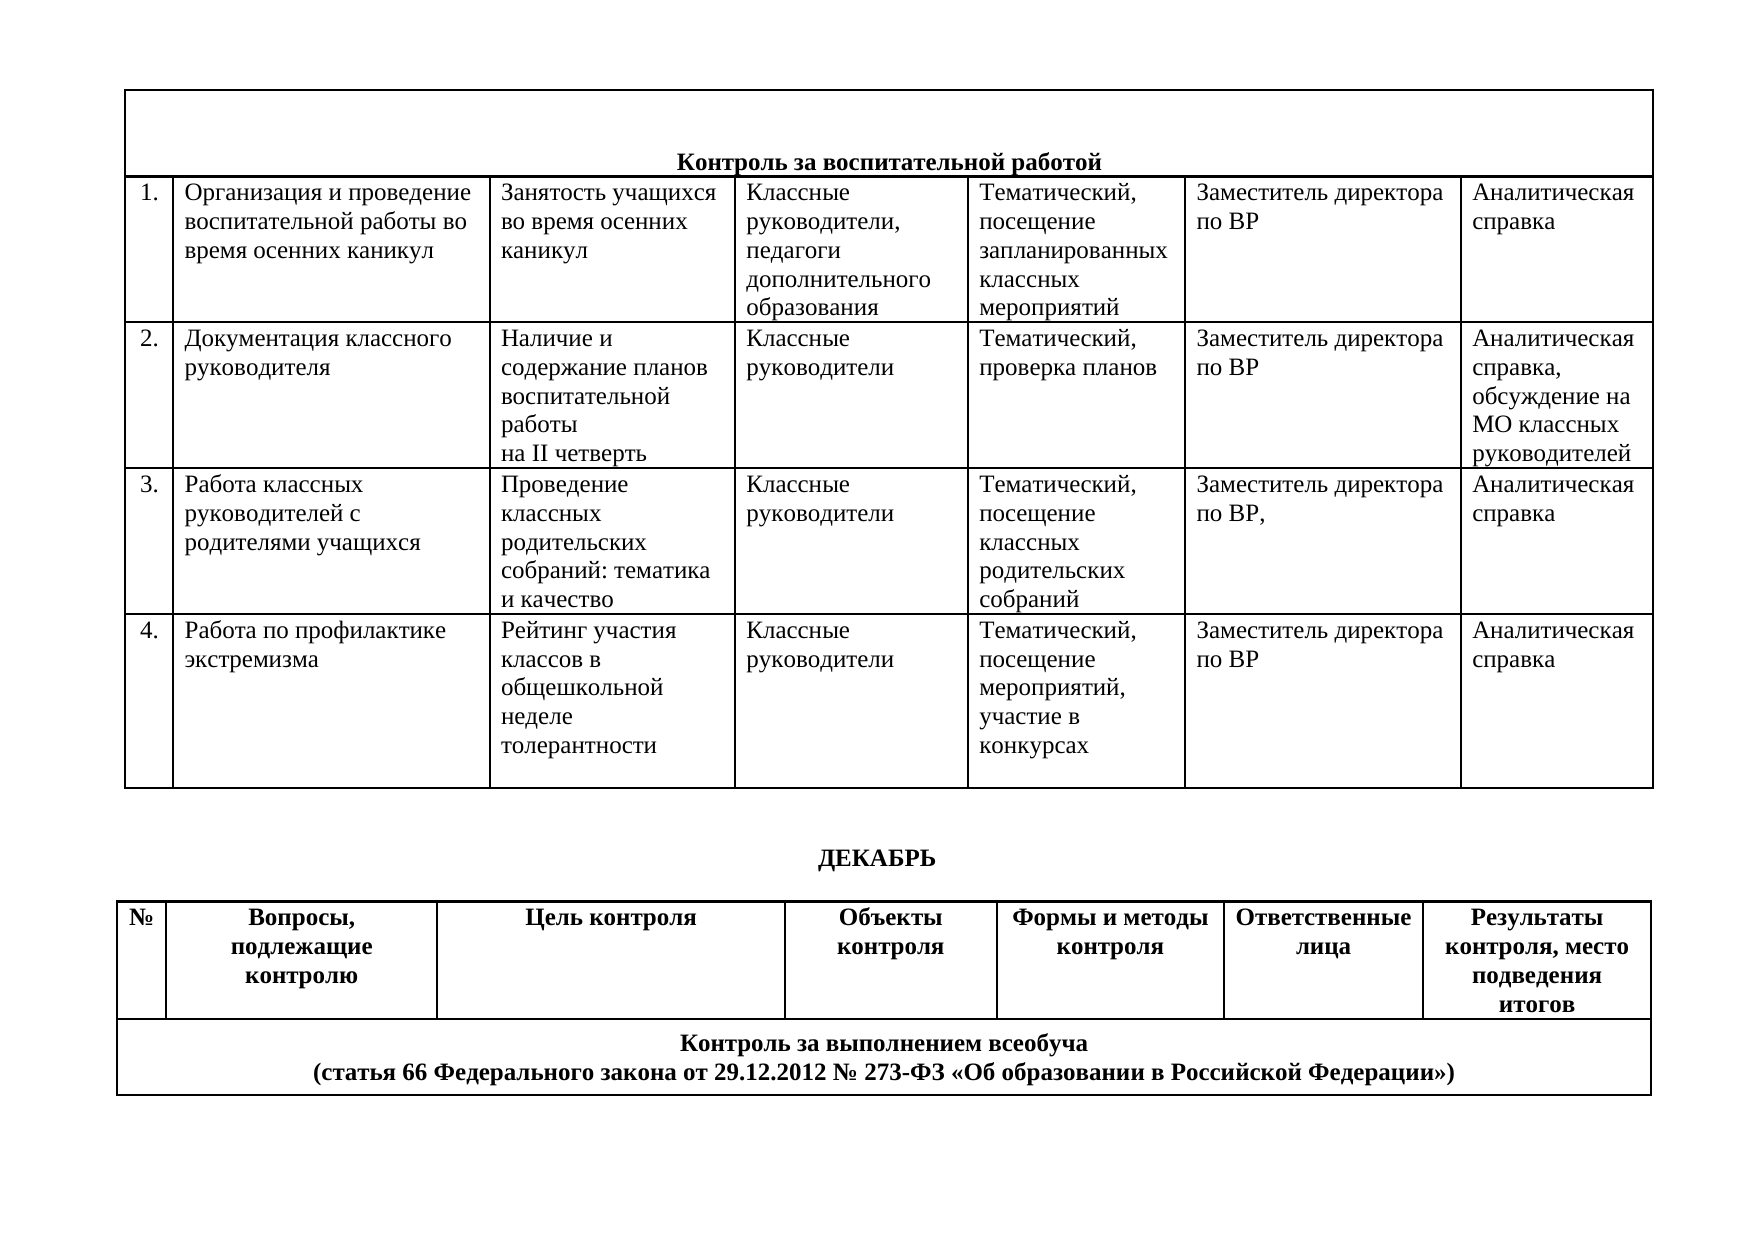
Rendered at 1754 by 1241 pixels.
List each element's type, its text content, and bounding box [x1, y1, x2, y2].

table_cell Рейтинг участия классов в общешкольной неделе толерантности [491, 615, 734, 787]
table_cell Классные руководители, педагоги дополнительного образования [736, 178, 967, 321]
table_cell Заместитель директора по ВР [1186, 323, 1460, 467]
table_header Цель контроля [438, 903, 784, 1017]
table_header № [118, 903, 165, 1017]
table_header Ответственные лица [1225, 903, 1422, 1017]
table_cell [118, 321, 124, 467]
table_cell Тематический, посещение запланированных классных мероприятий [969, 178, 1184, 321]
table_cell Проведение классных родительских собраний: тематика и качество [491, 469, 734, 613]
table_cell Контроль за воспитательной работой [126, 91, 1652, 175]
table_cell 3. [126, 469, 172, 613]
table_cell Классные руководители [736, 469, 967, 613]
table_cell Аналитическая справка, обсуждение на МО классных руководителей [1462, 323, 1652, 467]
table_cell Тематический, посещение мероприятий, участие в конкурсах [969, 615, 1184, 787]
table_cell Работа классных руководителей с родителями учащихся [174, 469, 489, 613]
table_cell Занятость учащихся во время осенних каникул [491, 178, 734, 321]
table_header Объекты контроля [786, 903, 996, 1017]
table_cell 4. [126, 615, 172, 787]
table_cell [118, 613, 124, 787]
table_header Формы и методы контроля [998, 903, 1223, 1017]
table_cell Контроль за выполнением всеобуча (статья 66 Федерального закона от 29.12.2012 № 273-ФЗ «Об образовании в Российской Федерации») [118, 1020, 1650, 1094]
table_cell Заместитель директора по ВР [1186, 178, 1460, 321]
table_cell 1. [126, 178, 172, 321]
table_cell Тематический, посещение классных родительских собраний [969, 469, 1184, 613]
table_cell Организация и проведение воспитательной работы во время осенних каникул [174, 178, 489, 321]
table_cell Заместитель директора по ВР [1186, 615, 1460, 787]
table_header Результаты контроля, место подведения итогов [1424, 903, 1650, 1017]
table_cell [118, 89, 124, 175]
table_cell Наличие и содержание планов воспитательной работы на II четверть [491, 323, 734, 467]
table_cell Тематический, проверка планов [969, 323, 1184, 467]
table_cell 2. [126, 323, 172, 467]
table_cell [118, 467, 124, 613]
table_cell Классные руководители [736, 615, 967, 787]
table_header Вопросы, подлежащие контролю [167, 903, 436, 1017]
table_cell Документация классного руководителя [174, 323, 489, 467]
table_cell Аналитическая справка [1462, 469, 1652, 613]
table_cell Аналитическая справка [1462, 615, 1652, 787]
table_cell [118, 175, 124, 321]
table_cell Аналитическая справка [1462, 178, 1652, 321]
text ДЕКАБРЬ [118, 843, 1636, 872]
table_cell Классные руководители [736, 323, 967, 467]
table_cell Работа по профилактике экстремизма [174, 615, 489, 787]
table_cell Заместитель директора по ВР, [1186, 469, 1460, 613]
